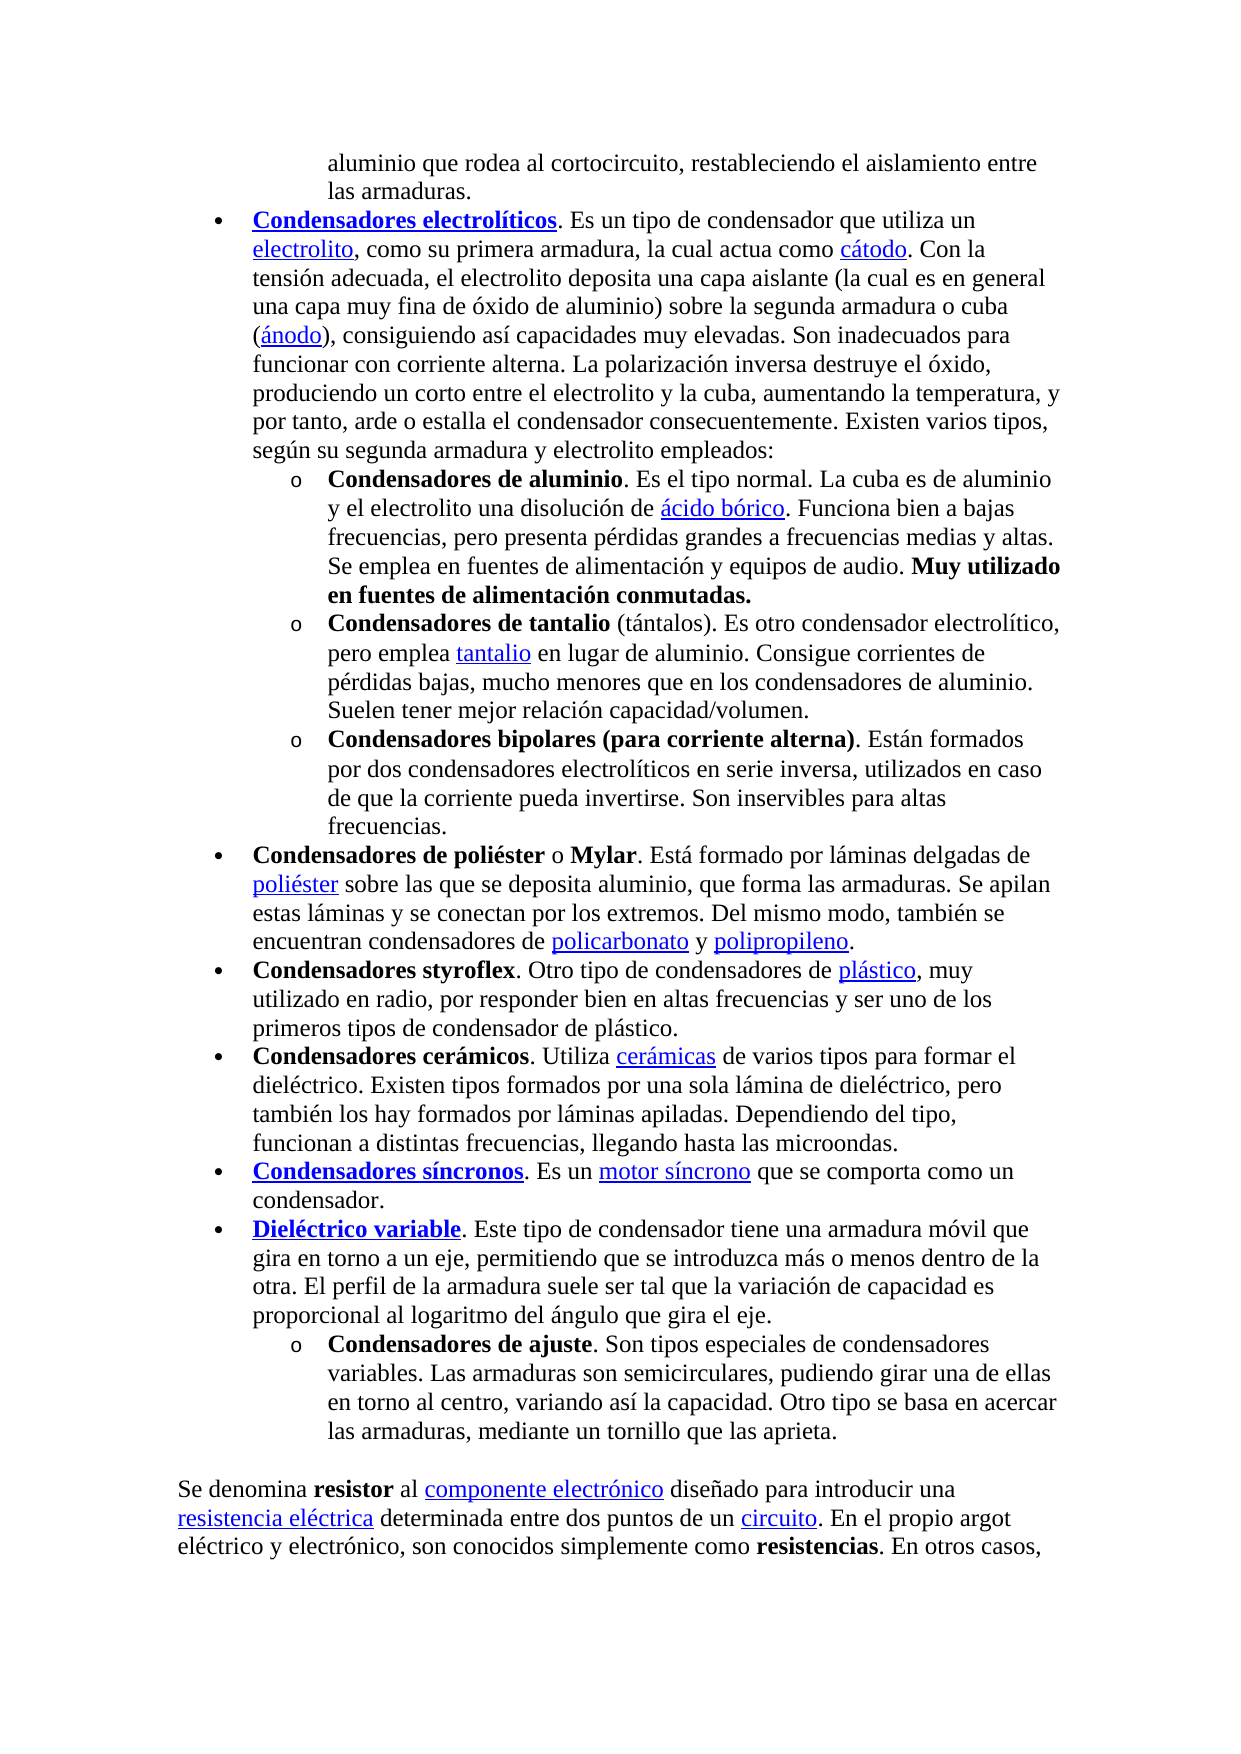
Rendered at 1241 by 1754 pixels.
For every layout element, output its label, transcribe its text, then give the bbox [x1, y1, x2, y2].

list Condensadores de tantalio (tántalos). Es otro condensador electrolítico, pero emplea tantalio en lugar de aluminio. Consigue corrientes de pérdidas bajas, mucho menores que en los condensadores de aluminio. Suelen tener mejor relación capacidad/volumen. [290, 608, 1063, 724]
list Condensadores styroflex. Otro tipo de condensadores de plástico, muy utilizado en radio, por responder bien en altas frecuencias y ser uno de los primeros tipos de condensador de plástico. [215, 955, 1063, 1041]
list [290, 148, 1063, 205]
list Condensadores electrolíticos. Es un tipo de condensador que utiliza un electrolito, como su primera armadura, la cual actua como cátodo. Con la tensión adecuada, el electrolito deposita una capa aislante (la cual es en general una capa muy fina de óxido de aluminio) sobre la segunda armadura o cuba (ánodo), consiguiendo así capacidades muy elevadas. Son inadecuados para funcionar con corriente alterna. La polarización inversa destruye el óxido, produciendo un corto entre el electrolito y la cuba, aumentando la temperatura, y por tanto, arde o estalla el condensador consecuentemente. Existen varios tipos, según su segunda armadura y electrolito empleados: [215, 205, 1063, 464]
list Condensadores de aluminio. Es el tipo normal. La cuba es de aluminio y el electrolito una disolución de ácido bórico. Funciona bien a bajas frecuencias, pero presenta pérdidas grandes a frecuencias medias y altas. Se emplea en fuentes de alimentación y equipos de audio. Muy utilizado en fuentes de alimentación conmutadas. [290, 464, 1063, 608]
list Condensadores de poliéster o Mylar. Está formado por láminas delgadas de poliéster sobre las que se deposita aluminio, que forma las armaduras. Se apilan estas láminas y se conectan por los extremos. Del mismo modo, también se encuentran condensadores de policarbonato y polipropileno. [215, 840, 1063, 955]
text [177, 1474, 1063, 1560]
list Condensadores cerámicos. Utiliza cerámicas de varios tipos para formar el dieléctrico. Existen tipos formados por una sola lámina de dieléctrico, pero también los hay formados por láminas apiladas. Dependiendo del tipo, funcionan a distintas frecuencias, llegando hasta las microondas. [215, 1041, 1063, 1156]
list Condensadores de ajuste. Son tipos especiales de condensadores variables. Las armaduras son semicirculares, pudiendo girar una de ellas en torno al centro, variando así la capacidad. Otro tipo se basa en acercar las armaduras, mediante un tornillo que las aprieta. [290, 1329, 1063, 1445]
list Dieléctrico variable. Este tipo de condensador tiene una armadura móvil que gira en torno a un eje, permitiendo que se introduzca más o menos dentro de la otra. El perfil de la armadura suele ser tal que la variación de capacidad es proporcional al logaritmo del ángulo que gira el eje. [215, 1214, 1063, 1329]
list Condensadores bipolares (para corriente alterna). Están formados por dos condensadores electrolíticos en serie inversa, utilizados en caso de que la corriente pueda invertirse. Son inservibles para altas frecuencias. [290, 724, 1063, 840]
list Condensadores síncronos. Es un motor síncrono que se comporta como un condensador. [215, 1156, 1063, 1214]
